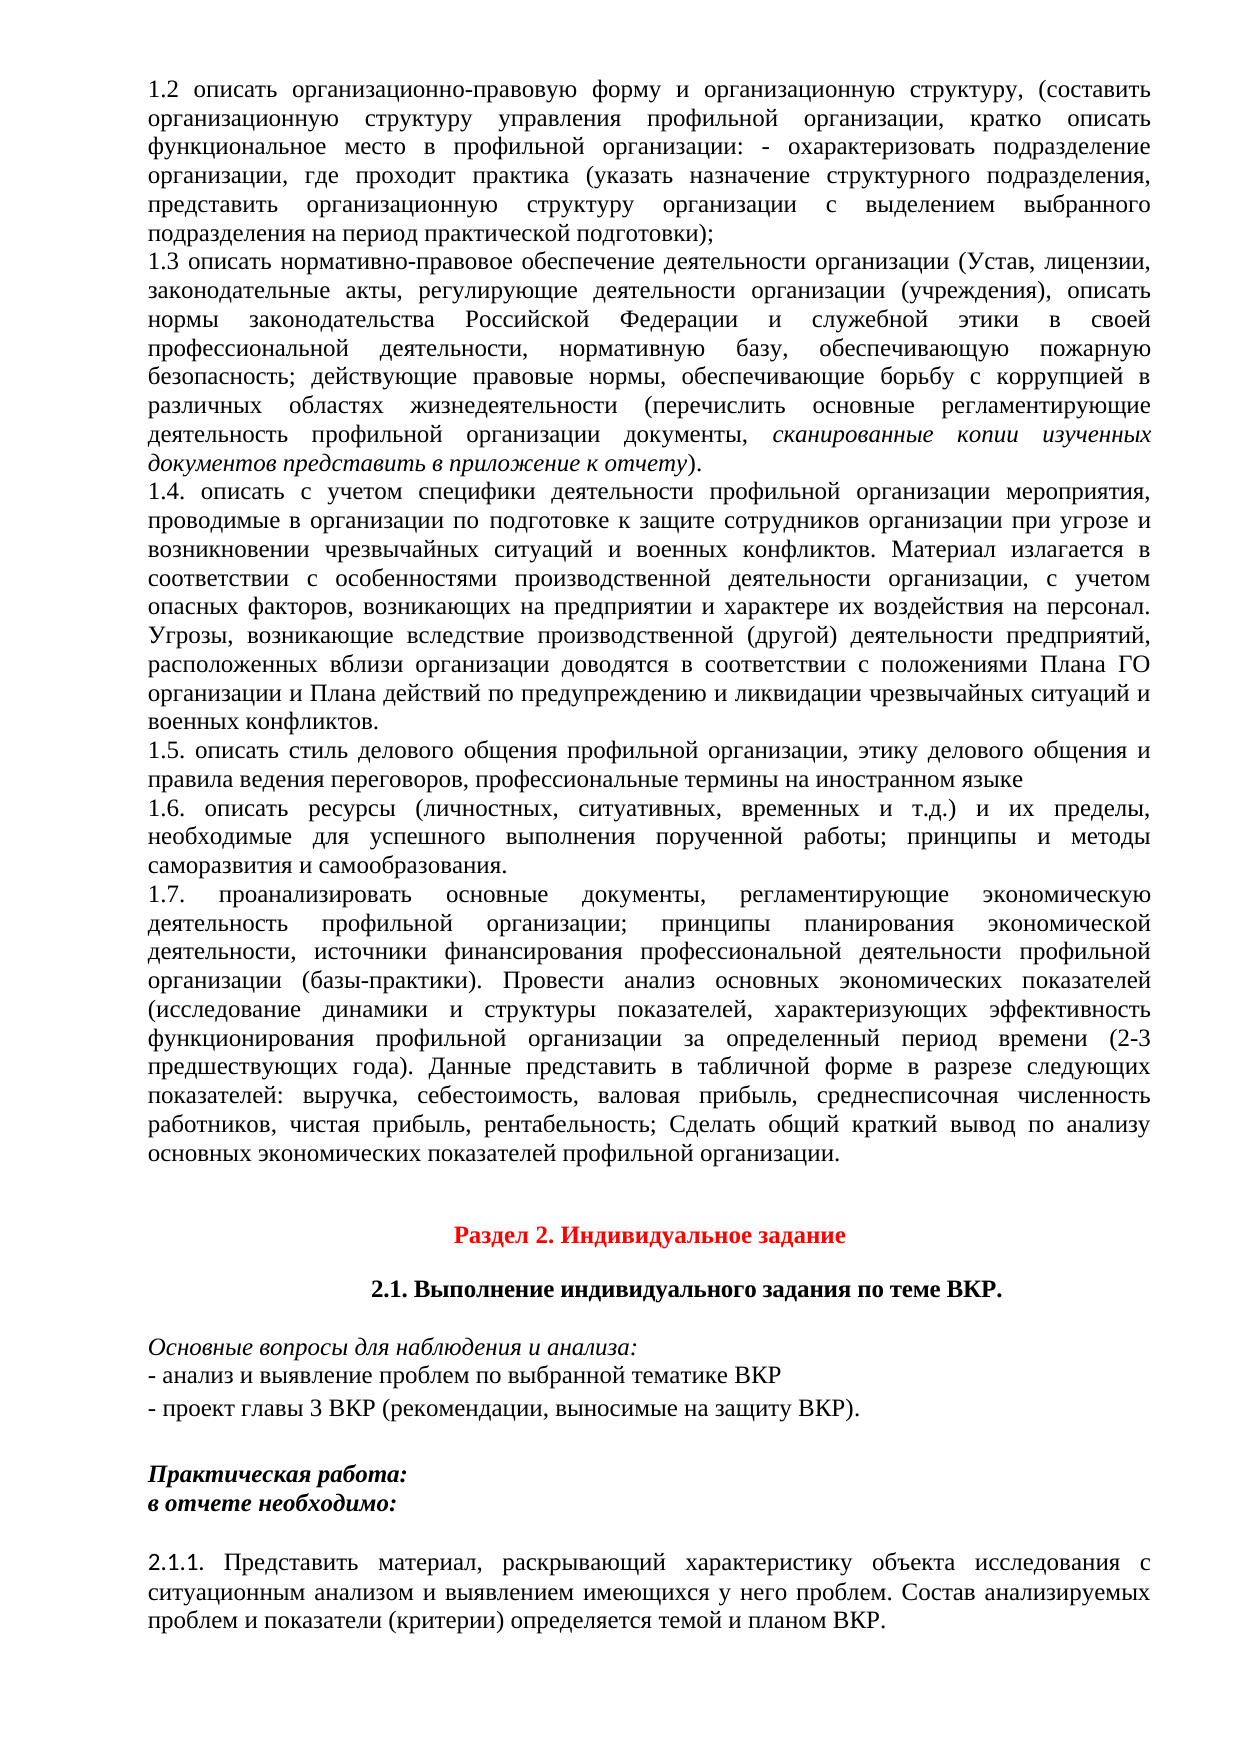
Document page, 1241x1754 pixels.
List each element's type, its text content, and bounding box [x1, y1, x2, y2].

text Основные вопросы для наблюдения и анализа: [148, 1332, 1152, 1360]
list 1.5. описать стиль делового общения профильной организации, этику делового общения и правила ведения переговоров, профессиональные термины на иностранном языке [148, 735, 1152, 793]
text в отчете необходимо: [148, 1488, 1152, 1517]
list 1.2 описать организационно-правовую форму и организационную структуру, (составить организационную структуру управления профильной организации, кратко описать функциональное место в профильной организации: - охарактеризовать подразделение организации, где проходит практика (указать назначение структурного подразделения, представить организационную структуру организации с выделением выбранного подразделения на период практической подготовки); [148, 74, 1152, 246]
text 1.6. описать ресурсы (личностных, ситуативных, временных и т.д.) и их пределы, необходимые для успешного выполнения порученной работы; принципы и методы саморазвития и самообразования. [148, 793, 1152, 879]
text - анализ и выявление проблем по выбранной тематике ВКР [148, 1360, 1152, 1389]
text Практическая работа: [148, 1459, 1152, 1488]
text - проект главы 3 ВКР (рекомендации, выносимые на защиту ВКР). [148, 1393, 1152, 1422]
list 1.4. описать с учетом специфики деятельности профильной организации мероприятия, проводимые в организации по подготовке к защите сотрудников организации при угрозе и возникновении чрезвычайных ситуаций и военных конфликтов. Материал излагается в соответствии с особенностями производственной деятельности организации, с учетом опасных факторов, возникающих на предприятии и характере их воздействия на персонал. Угрозы, возникающие вследствие производственной (другой) деятельности предприятий, расположенных вблизи организации доводятся в соответствии с положениями Плана ГО организации и Плана действий по предупреждению и ликвидации чрезвычайных ситуаций и военных конфликтов. [148, 476, 1152, 735]
list 1.3 описать нормативно-правовое обеспечение деятельности организации (Устав, лицензии, законодательные акты, регулирующие деятельности организации (учреждения), описать нормы законодательства Российской Федерации и служебной этики в своей профессиональной деятельности, нормативную базу, обеспечивающую пожарную безопасность; действующие правовые нормы, обеспечивающие борьбу с коррупцией в различных областях жизнедеятельности (перечислить основные регламентирующие деятельность профильной организации документы, сканированные копии изученных документов представить в приложение к отчету). [148, 246, 1152, 476]
text 2.1. Выполнение индивидуального задания по теме ВКР. [148, 1274, 1152, 1303]
text Раздел 2. Индивидуальное задание [148, 1220, 1152, 1249]
text 1.7. проанализировать основные документы, регламентирующие экономическую деятельность профильной организации; принципы планирования экономической деятельности, источники финансирования профессиональной деятельности профильной организации (базы-практики). Провести анализ основных экономических показателей (исследование динамики и структуры показателей, характеризующих эффективность функционирования профильной организации за определенный период времени (2-3 предшествующих года). Данные представить в табличной форме в разрезе следующих показателей: выручка, себестоимость, валовая прибыль, среднесписочная численность работников, чистая прибыль, рентабельность; Сделать общий краткий вывод по анализу основных экономических показателей профильной организации. [148, 879, 1152, 1166]
text 2.1.1. Представить материал, раскрывающий характеристику объекта исследования с ситуационным анализом и выявлением имеющихся у него проблем. Состав анализируемых проблем и показатели (критерии) определяется темой и планом ВКР. [148, 1546, 1152, 1634]
